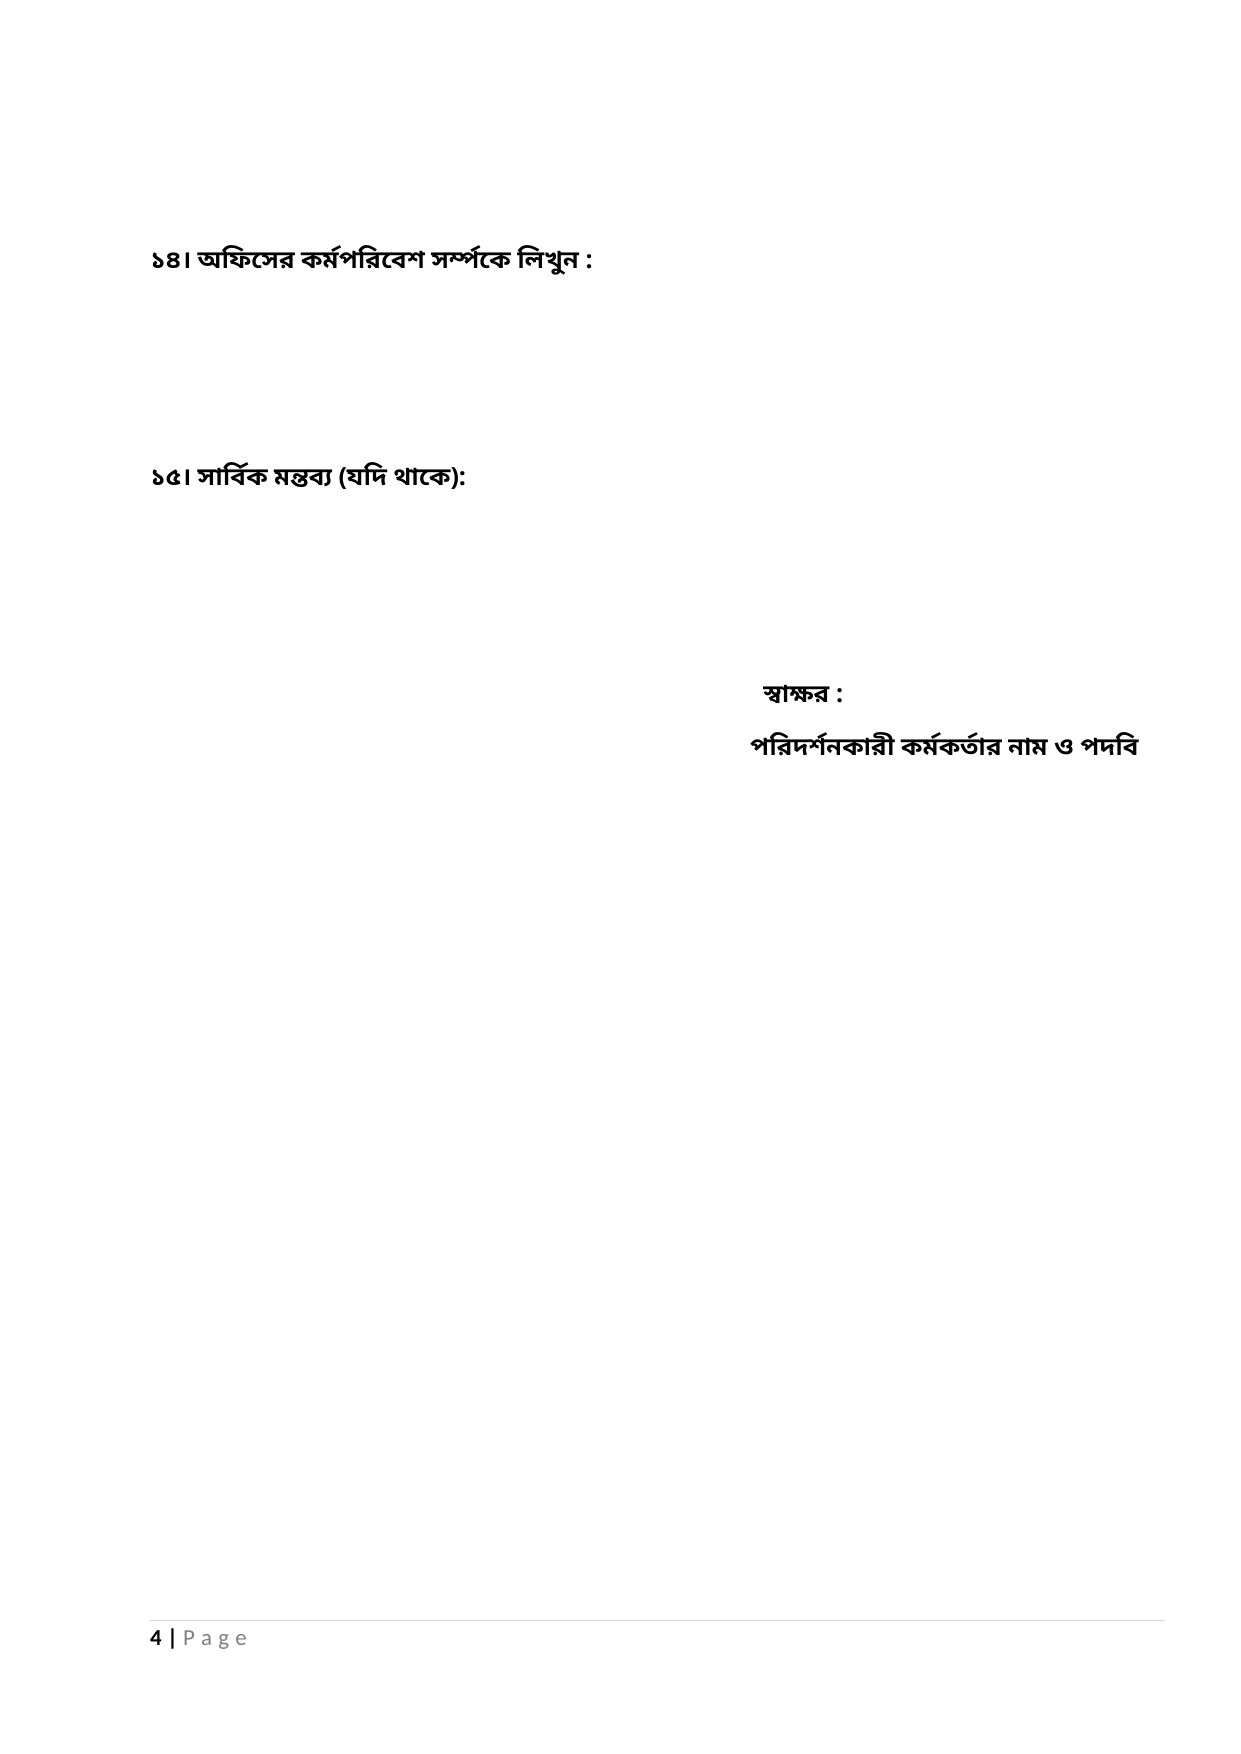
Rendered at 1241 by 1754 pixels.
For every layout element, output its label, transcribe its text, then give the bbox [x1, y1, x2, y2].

text ১৪। অফিসের কর্মপরিবেশ সর্ম্পকে লিখুন : [150, 242, 1165, 279]
text স্বাক্ষর : [750, 676, 1165, 713]
text ১৫। সার্বিক মন্তব্য (যদি থাকে): [150, 459, 1165, 496]
text পরিদর্শনকারী কর্মকর্তার নাম ও পদবি [750, 732, 1165, 765]
